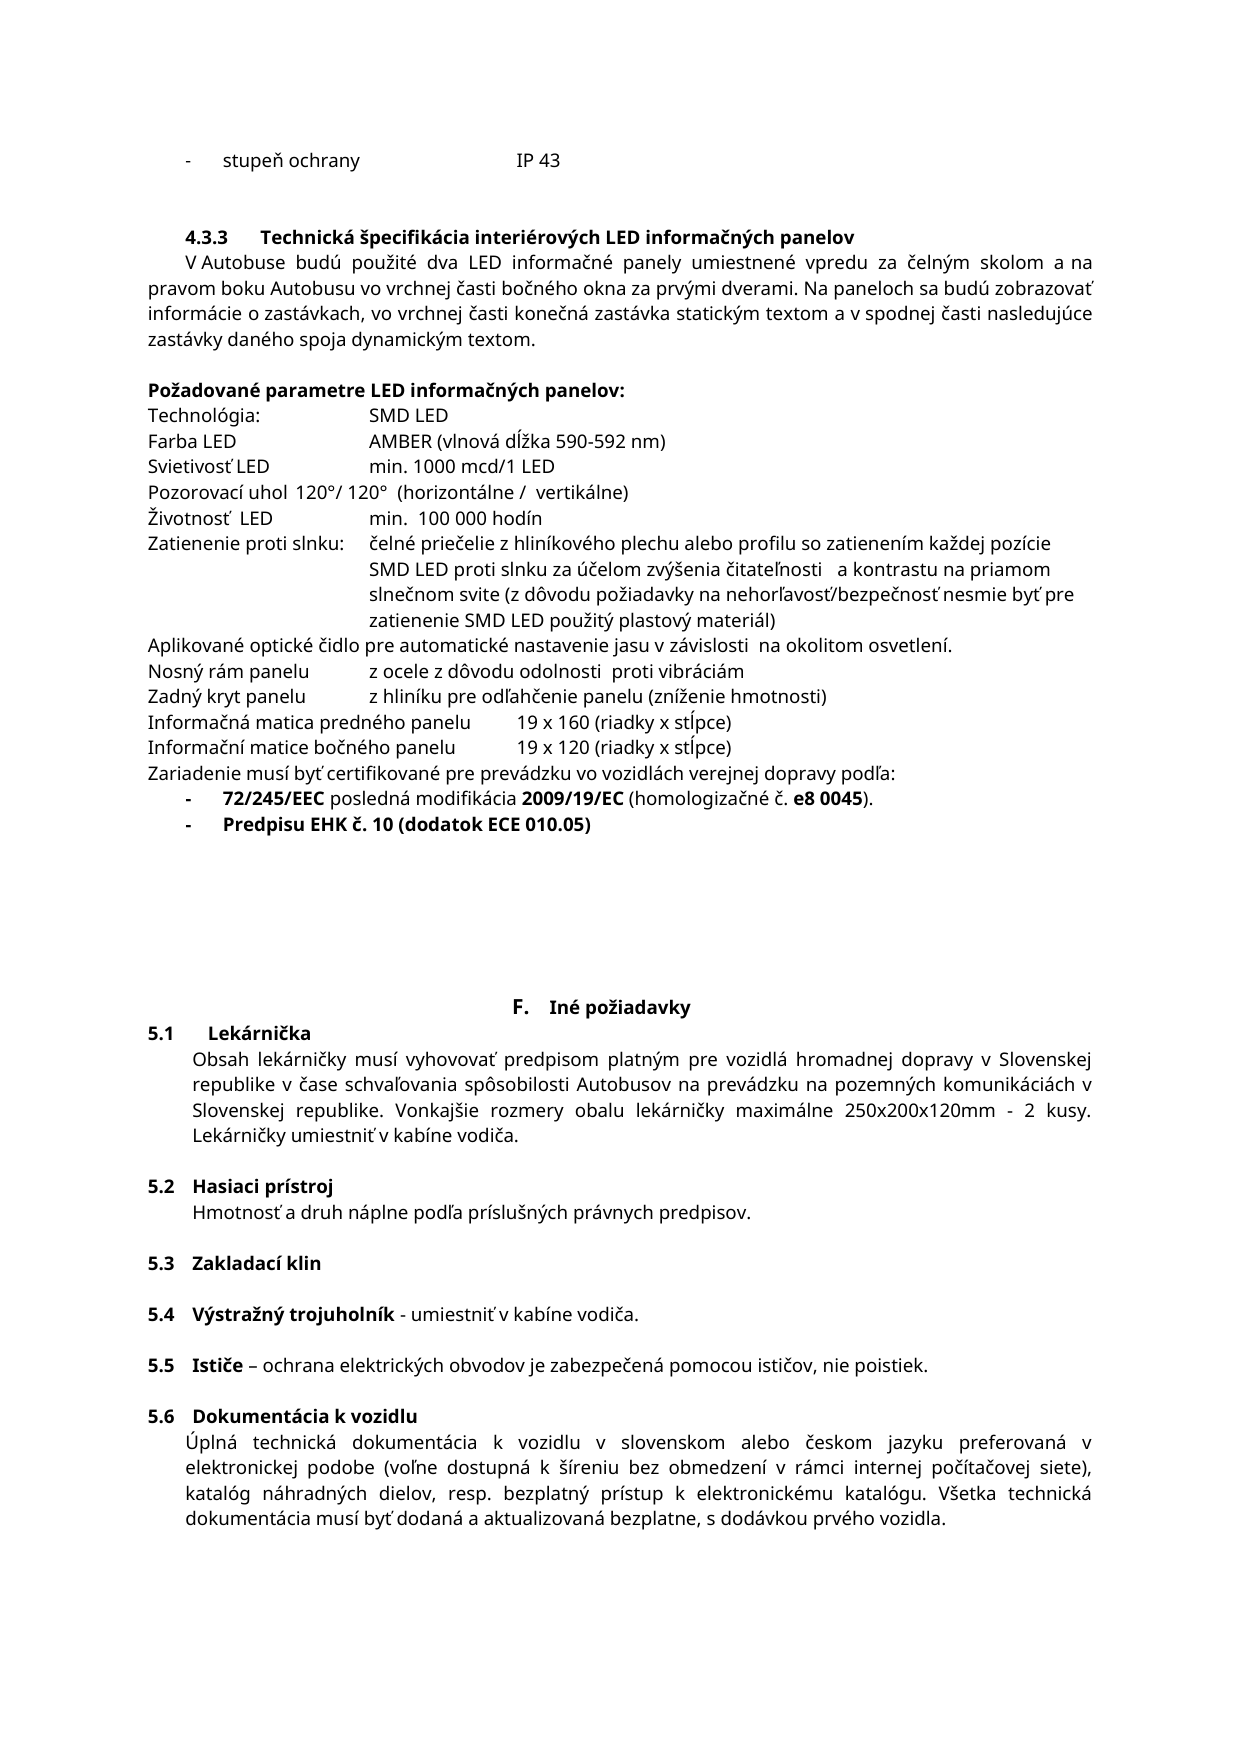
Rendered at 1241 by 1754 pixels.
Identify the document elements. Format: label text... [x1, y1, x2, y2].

text Technológia: SMD LED [148, 403, 1093, 428]
text Pozorovací uhol 120°/ 120° (horizontálne / vertikálne) [148, 479, 1093, 505]
text V Autobuse budú použité dva LED informačné panely umiestnené vpredu za čelným skolom a na pravom boku Autobusu vo vrchnej časti bočného okna za prvými dverami. Na paneloch sa budú zobrazovať informácie o zastávkach, vo vrchnej časti konečná zastávka statickým textom a v spodnej časti nasledujúce zastávky daného spoja dynamickým textom. [148, 250, 1093, 352]
list 72/245/EEC posledná modifikácia 2009/19/EC (homologizačné č. e8 0045). [185, 786, 1093, 811]
subtitle Iné požiadavky [110, 992, 1093, 1021]
subtitle Výstražný trojuholník - umiestniť v kabíne vodiča. [148, 1301, 1093, 1327]
text Obsah lekárničky musí vyhovovať predpisom platným pre vozidlá hromadnej dopravy v Slovenskej republike v čase schvaľovania spôsobilosti Autobusov na prevádzku na pozemných komunikáciách v Slovenskej republike. Vonkajšie rozmery obalu lekárničky maximálne 250x200x120mm - 2 kusy. Lekárničky umiestniť v kabíne vodiča. [192, 1046, 1093, 1148]
text Nosný rám panelu z ocele z dôvodu odolnosti proti vibráciám [148, 658, 1093, 683]
subtitle Dokumentácia k vozidlu [148, 1403, 1093, 1429]
subtitle Lekárnička [148, 1021, 1093, 1046]
subtitle Technická špecifikácia interiérových LED informačných panelov [185, 224, 1093, 250]
text Úplná technická dokumentácia k vozidlu v slovenskom alebo českom jazyku preferovaná v elektronickej podobe (voľne dostupná k šíreniu bez obmedzení v rámci internej počítačovej siete), katalóg náhradných dielov, resp. bezplatný prístup k elektronickému katalógu. Všetka technická dokumentácia musí byť dodaná a aktualizovaná bezplatne, s dodávkou prvého vozidla. [185, 1429, 1093, 1531]
subtitle Zakladací klin [148, 1250, 1093, 1276]
subtitle Ističe – ochrana elektrických obvodov je zabezpečená pomocou ističov, nie poistiek. [148, 1352, 1093, 1378]
text Svietivosť LED min. 1000 mcd/1 LED [148, 454, 1093, 479]
text Informačná matica predného panelu 19 x 160 (riadky x stĺpce) [148, 709, 1093, 734]
text Hmotnosť a druh náplne podľa príslušných právnych predpisov. [192, 1199, 1093, 1225]
text Zatienenie proti slnku: čelné priečelie z hliníkového plechu alebo profilu so zatienením každej pozície SMD LED proti slnku za účelom zvýšenia čitateľnosti a kontrastu na priamom slnečnom svite (z dôvodu požiadavky na nehorľavosť/bezpečnosť nesmie byť pre zatienenie SMD LED použitý plastový materiál) [148, 530, 1093, 632]
list Predpisu EHK č. 10 (dodatok ECE 010.05) [185, 811, 1093, 837]
text Informační matice bočného panelu 19 x 120 (riadky x stĺpce) [148, 734, 1093, 760]
text Aplikované optické čidlo pre automatické nastavenie jasu v závislosti na okolitom osvetlení. [148, 632, 1093, 658]
list stupeň ochrany IP 43 [185, 148, 1093, 173]
text Zariadenie musí byť certifikované pre prevádzku vo vozidlách verejnej dopravy podľa: [148, 760, 1093, 786]
text Zadný kryt panelu z hliníku pre odľahčenie panelu (zníženie hmotnosti) [148, 683, 1093, 709]
subtitle Hasiaci prístroj [148, 1174, 1093, 1199]
text Požadované parametre LED informačných panelov: [148, 377, 1093, 403]
text Farba LED AMBER (vlnová dĺžka 590-592 nm) [148, 428, 1093, 454]
text Životnosť LED min. 100 000 hodín [148, 505, 1093, 530]
